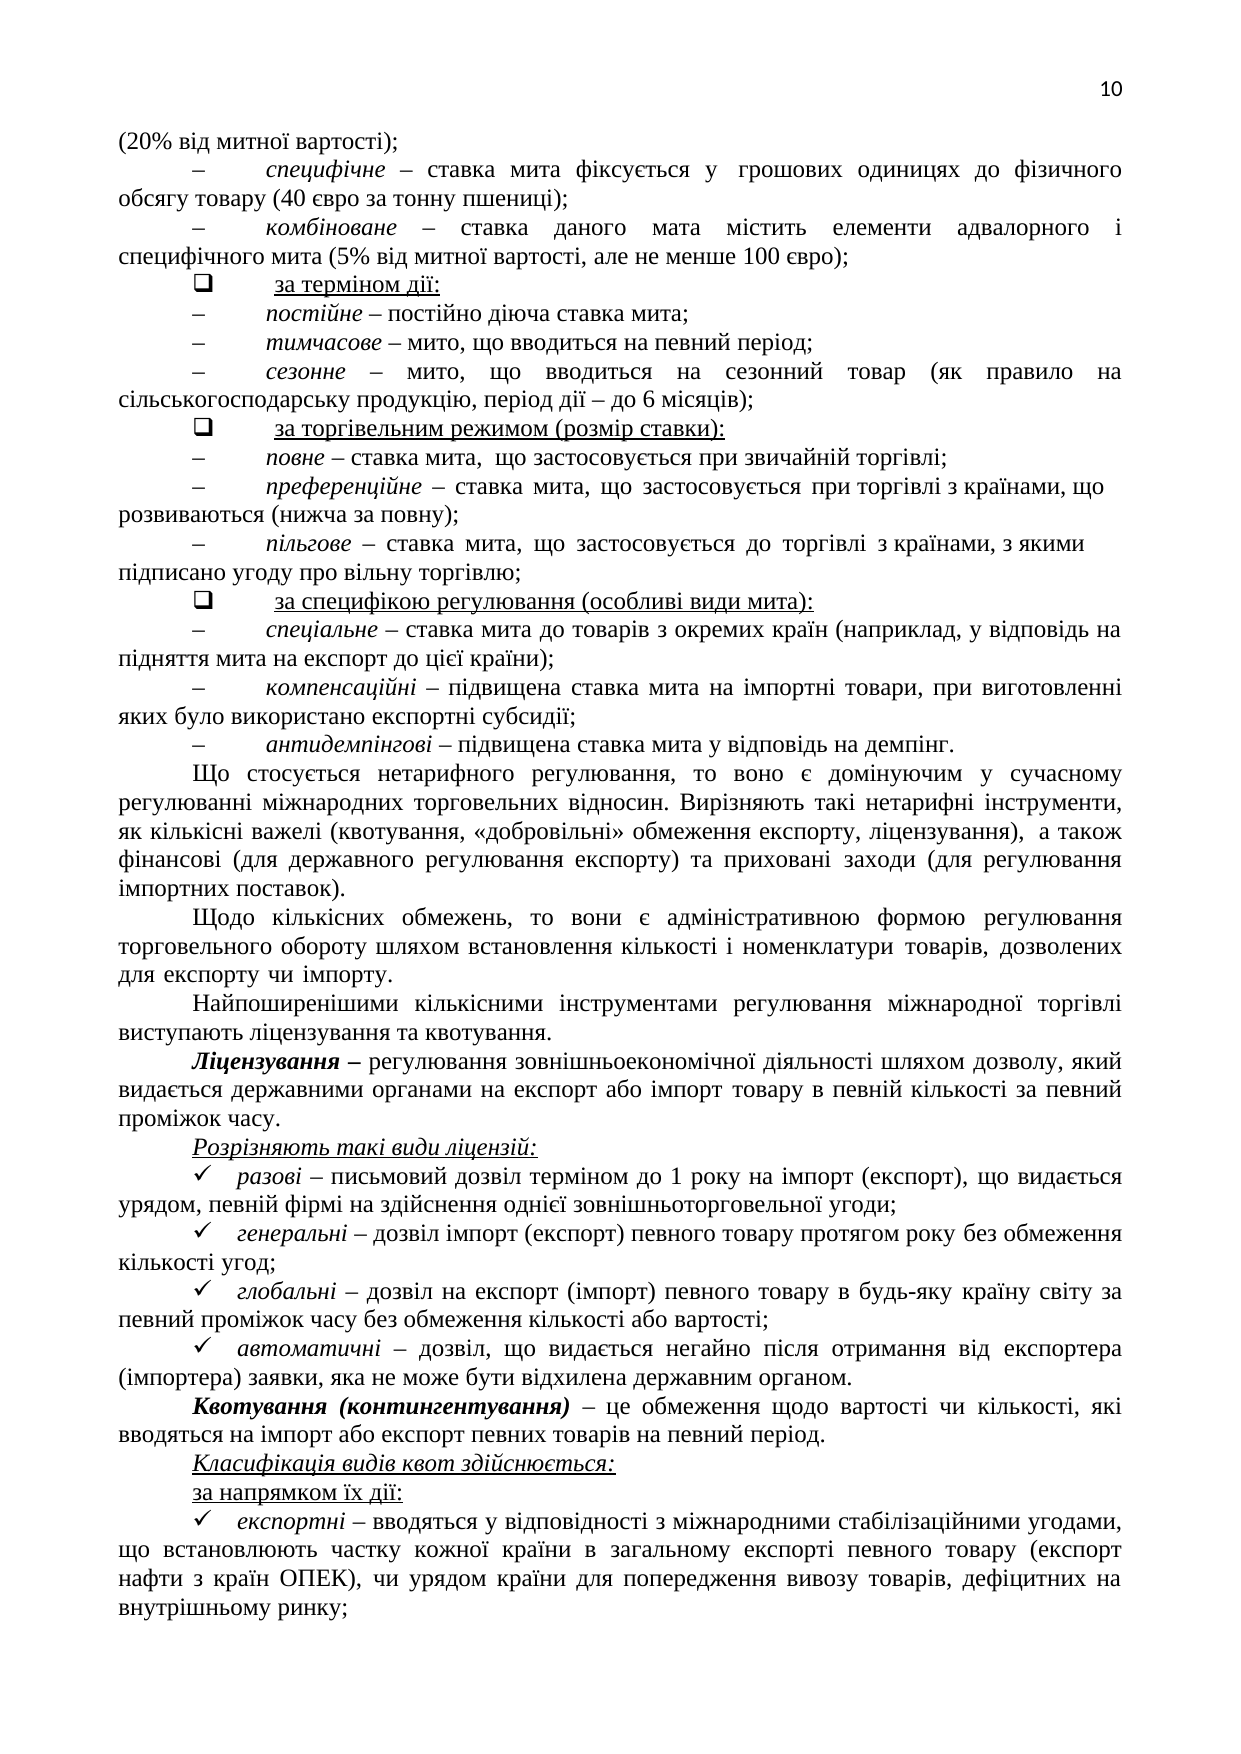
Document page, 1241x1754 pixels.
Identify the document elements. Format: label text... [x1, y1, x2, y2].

list антидемпінгові – підвищена ставка мита у відповідь на демпінг. [118, 729, 1122, 758]
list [118, 126, 1122, 154]
text Класифікація видів квот здійснюється: [118, 1448, 1122, 1477]
text за напрямком їх дії: [118, 1477, 1122, 1506]
text Квотування (контингентування) – це обмеження щодо вартості чи кількості, які вводяться на імпорт або експорт певних товарів на певний період. [118, 1391, 1122, 1448]
text Розрізняють такі види ліцензій: [118, 1132, 1122, 1161]
list пільгове – ставка мита, що застосовується до торгівлі з країнами, з якими підписано угоду про вільну торгівлю; [118, 528, 1122, 586]
list разові – письмовий дозвіл терміном до 1 року на імпорт (експорт), що видається урядом, певній фірмі на здійснення однієї зовнішньоторговельної угоди; [118, 1161, 1122, 1218]
list автоматичні – дозвіл, що видається негайно після отримання від експортера (імпортера) заявки, яка не може бути відхилена державним органом. [118, 1333, 1122, 1391]
list спеціальне – ставка мита до товарів з окремих країн (наприклад, у відповідь на підняття мита на експорт до цієї країни); [118, 614, 1122, 672]
list генеральні – дозвіл імпорт (експорт) певного товару протягом року без обмеження кількості угод; [118, 1218, 1122, 1276]
list експортні – вводяться у відповідності з міжнародними стабілізаційними угодами, що встановлюють частку кожної країни в загальному експорті певного товару (експорт нафти з країн ОПЕК), чи урядом країни для попередження вивозу товарів, дефіцитних на внутрішньому ринку; [118, 1506, 1122, 1621]
list за торгівельним режимом (розмір ставки): [118, 413, 1122, 442]
list за терміном дії: [118, 269, 1122, 298]
list компенсаційні – підвищена ставка мита на імпортні товари, при виготовленні яких було використано експортні субсидії; [118, 672, 1122, 729]
text Щодо кількісних обмежень, то вони є адміністративною формою регулювання торговельного обороту шляхом встановлення кількості і номенклатури товарів, дозволених для експорту чи імпорту. [118, 902, 1122, 988]
list преференційне – ставка мита, що застосовується при торгівлі з країнами, що розвиваються (нижча за повну); [118, 471, 1122, 528]
list повне – ставка мита, що застосовується при звичайній торгівлі; [118, 442, 1122, 471]
list глобальні – дозвіл на експорт (імпорт) певного товару в будь-яку країну світу за певний проміжок часу без обмеження кількості або вартості; [118, 1276, 1122, 1333]
text Що стосується нетарифного регулювання, то воно є домінуючим у сучасному регулюванні міжнародних торговельних відносин. Вирізняють такі нетарифні інструменти, як кількісні важелі (квотування, «добровільні» обмеження експорту, ліцензування), а також фінансові (для державного регулювання експорту) та приховані заходи (для регулювання імпортних поставок). [118, 758, 1122, 902]
list сезонне – мито, що вводиться на сезонний товар (як правило на сільськогосподарську продукцію, період дії – до 6 місяців); [118, 356, 1122, 413]
list постійне – постійно діюча ставка мита; [118, 298, 1122, 327]
list специфічне – ставка мита фіксується у грошових одиницях до фізичного обсягу товару (40 євро за тонну пшениці); [118, 154, 1122, 212]
text Ліцензування – регулювання зовнішньоекономічної діяльності шляхом дозволу, який видається державними органами на експорт або імпорт товару в певній кількості за певний проміжок часу. [118, 1046, 1122, 1132]
list тимчасове – мито, що вводиться на певний період; [118, 327, 1122, 356]
text Найпоширенішими кількісними інструментами регулювання міжнародної торгівлі виступають ліцензування та квотування. [118, 988, 1122, 1046]
list за специфікою регулювання (особливі види мита): [118, 586, 1122, 614]
list комбіноване – ставка даного мата містить елементи адвалорного і специфічного мита (5% від митної вартості, але не менше 100 євро); [118, 212, 1122, 269]
